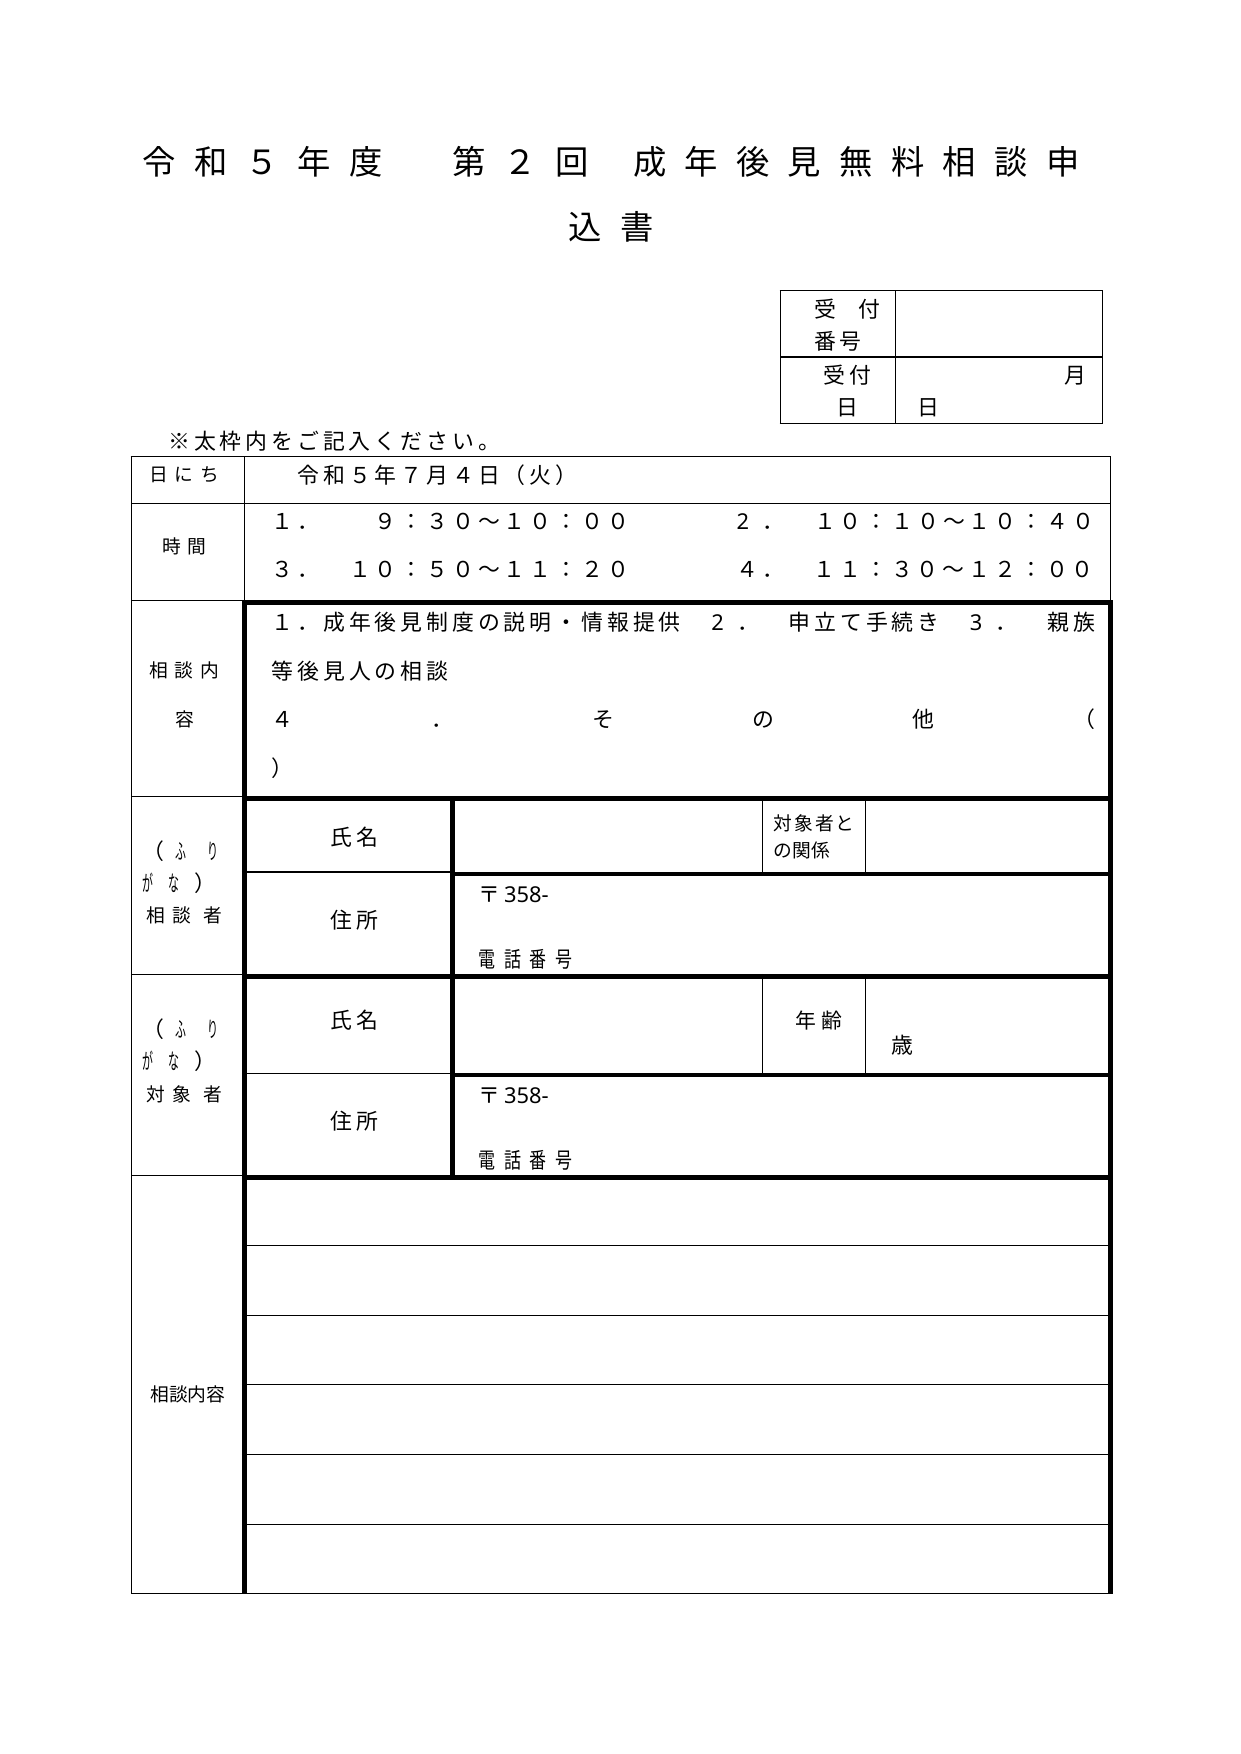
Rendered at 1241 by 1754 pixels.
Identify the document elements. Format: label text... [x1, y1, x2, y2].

table_cell 時間 [132, 504, 244, 600]
table_header 令和５年７月４日（火） [245, 457, 1110, 502]
table_cell [247, 1455, 1108, 1523]
table_cell [247, 1180, 1108, 1245]
table_cell 相談内容 [132, 1176, 242, 1593]
table_cell [247, 1246, 1108, 1314]
text ※太枠内をご記入ください。 [142, 424, 1098, 456]
table_cell 住所 [247, 873, 450, 974]
table_header [896, 291, 1102, 356]
table_cell 月 日 [896, 358, 1102, 423]
table_cell （ふりがな） 対象者 [132, 975, 242, 1175]
table_cell 歳 [866, 979, 1108, 1073]
table_cell １．成年後見制度の説明・情報提供 2． 申立て手続き 3． 親族等後見人の相談 ４．その他（ ） [247, 605, 1108, 796]
table_cell 〒358- 電話番号 [455, 876, 1108, 974]
table_cell 対象者との関係 [763, 801, 865, 871]
table_cell [866, 801, 1108, 871]
table_cell 住所 [247, 1074, 450, 1175]
table_cell （ふりがな） 相談者 [132, 797, 242, 974]
table_cell [247, 1316, 1108, 1384]
table_cell １． ９：３０～１０：００ 2． １０：１０～１０：４０ ３． １０：５０～１１：２０ ４． １１：３０～１２：００ [245, 504, 1110, 600]
table_cell [455, 801, 762, 871]
table_cell 相談内容 [132, 601, 242, 796]
table_cell [247, 1385, 1108, 1454]
table_cell 受付日 [781, 358, 895, 423]
table_cell 〒358- 電話番号 [455, 1077, 1108, 1175]
table_cell 氏名 [247, 979, 450, 1073]
table_header 日にち [132, 457, 244, 502]
table_cell 氏名 [247, 801, 450, 871]
table_cell 年齢 [763, 979, 865, 1073]
table_cell [247, 1525, 1108, 1593]
table_header 受付番号 [781, 291, 895, 356]
text 令和５年度 第２回 成年後見無料相談申込書 [142, 127, 1098, 257]
table_cell [455, 979, 762, 1073]
